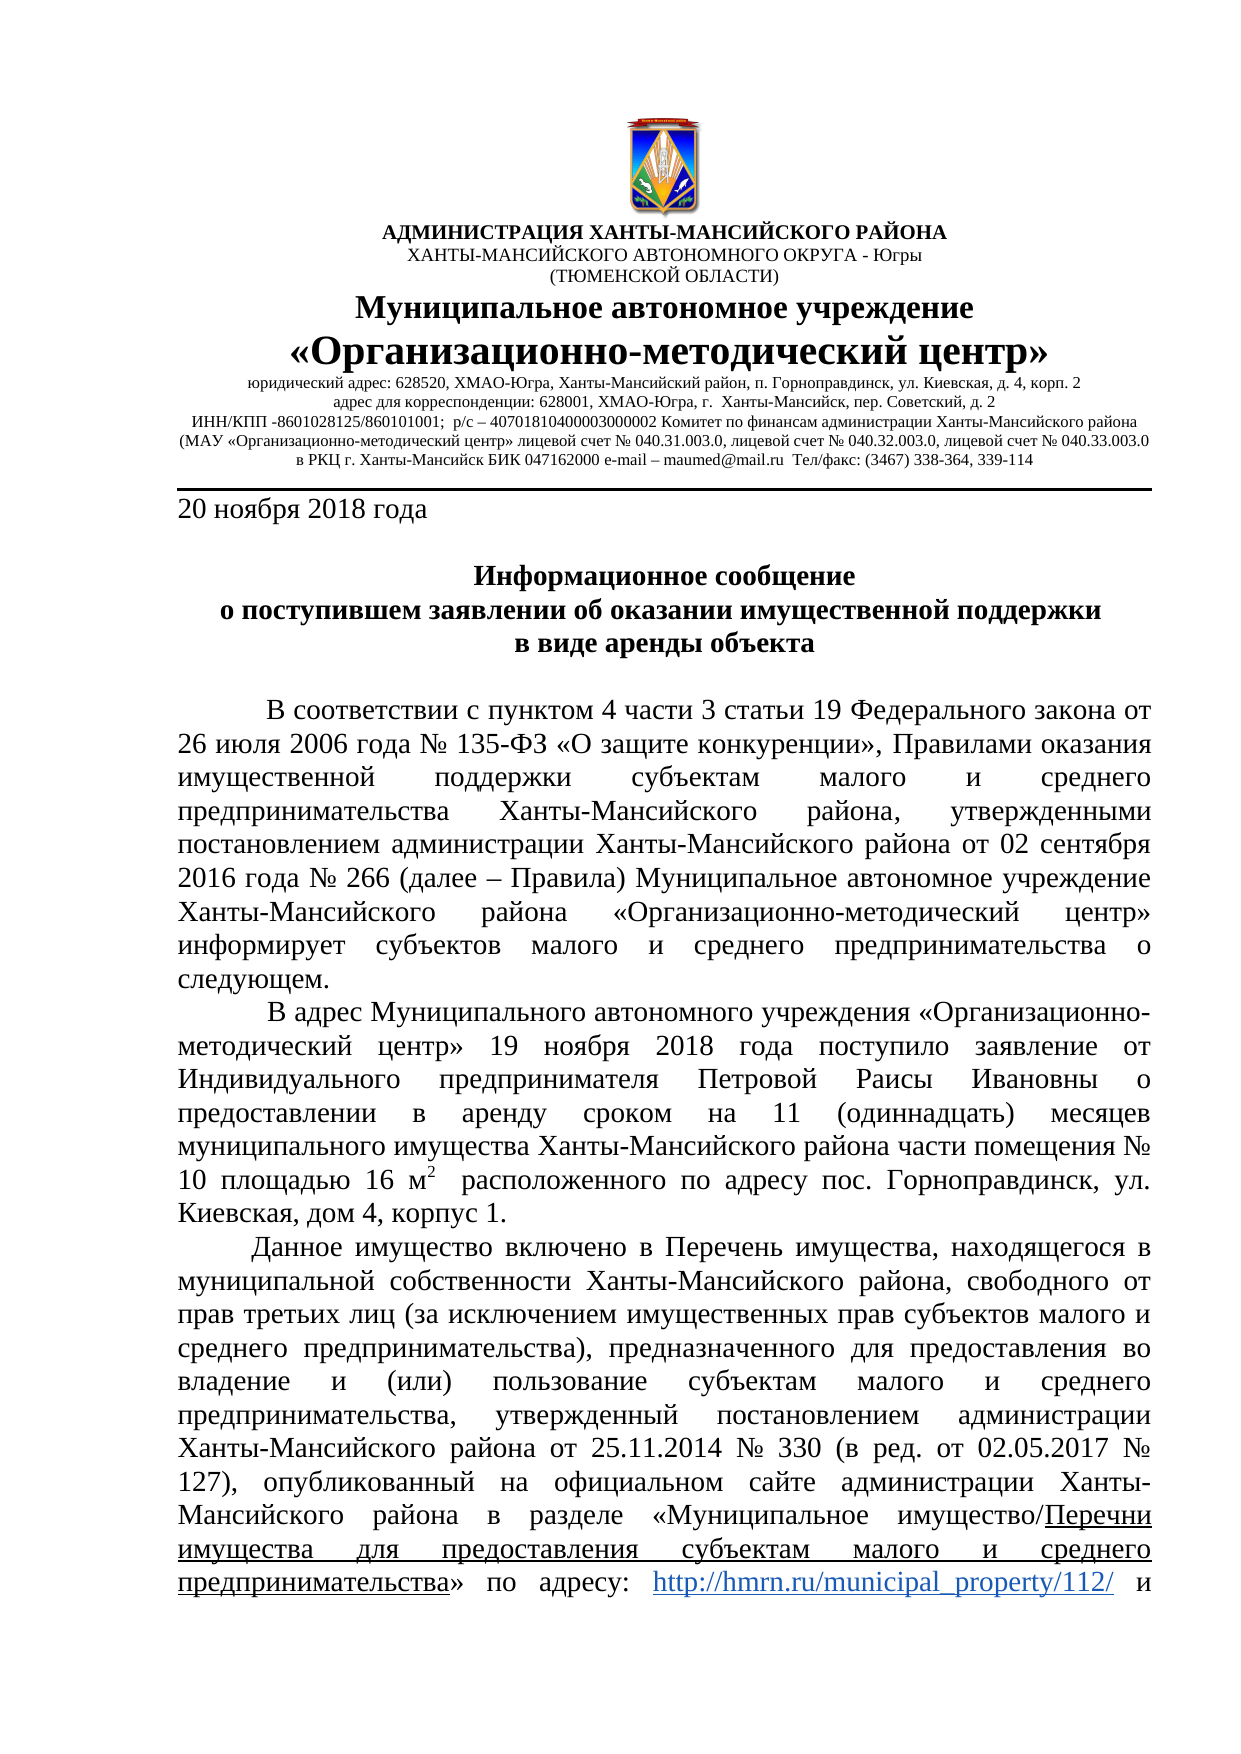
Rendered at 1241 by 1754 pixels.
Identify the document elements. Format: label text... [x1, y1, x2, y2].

text о поступившем заявлении об оказании имущественной поддержки в виде аренды объекта [177, 592, 1152, 659]
text юридический адрес: 628520, ХМАО-Югра, Ханты-Мансийский район, п. Горноправдинск, ул. Киевская, д. 4, корп. 2 [177, 373, 1152, 392]
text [177, 1564, 1152, 1598]
text в РКЦ г. Ханты-Мансийск БИК 047162000 e-mail – maumed@mail.ru Тел/факс: (3467) 338-364, 339-114 [177, 450, 1152, 469]
text ИНН/КПП -8601028125/860101001; р/с – 40701810400003000002 Комитет по финансам администрации Ханты-Мансийского района (МАУ «Организационно-методический центр» лицевой счет № 040.31.003.0, лицевой счет № 040.32.003.0, лицевой счет № 040.33.003.0 [177, 411, 1152, 450]
text Информационное сообщение [177, 558, 1152, 592]
text Муниципальное автономное учреждение [177, 287, 1152, 325]
text адрес для корреспонденции: 628001, ХМАО-Югра, г. Ханты-Мансийск, пер. Советский, д. 2 [177, 392, 1152, 411]
text В соответствии с пунктом 4 части 3 статьи 19 Федерального закона от 26 июля 2006 года № 135-ФЗ «О защите конкуренции», Правилами оказания имущественной поддержки субъектам малого и среднего предпринимательства Ханты-Мансийского района, утвержденными постановлением администрации Ханты-Мансийского района от 02 сентября 2016 года № 266 (далее – Правила) Муниципальное автономное учреждение Ханты-Мансийского района «Организационно-методический центр» информирует субъектов малого и среднего предпринимательства о следующем. [177, 692, 1152, 994]
text В адрес Муниципального автономного учреждения «Организационно-методический центр» 19 ноября 2018 года поступило заявление от Индивидуального предпринимателя Петровой Раисы Ивановны о предоставлении в аренду сроком на 11 (одиннадцать) месяцев муниципального имущества Ханты-Мансийского района части помещения № 10 площадью 16 м2 расположенного по адресу пос. Горноправдинск, ул. Киевская, дом 4, корпус 1. [177, 994, 1152, 1229]
text ХАНТЫ-МАНСИЙСКОГО АВТОНОМНОГО ОКРУГА - Югры [177, 244, 1152, 265]
text «Организационно-методический центр» [177, 325, 1152, 373]
text 20 ноября 2018 года [177, 491, 1152, 525]
text АДМИНИСТРАЦИЯ ХАНТЫ-МАНСИЙСКОГО РАЙОНА [177, 220, 1152, 244]
text (ТЮМЕНСКОЙ ОБЛАСТИ) [177, 265, 1152, 287]
